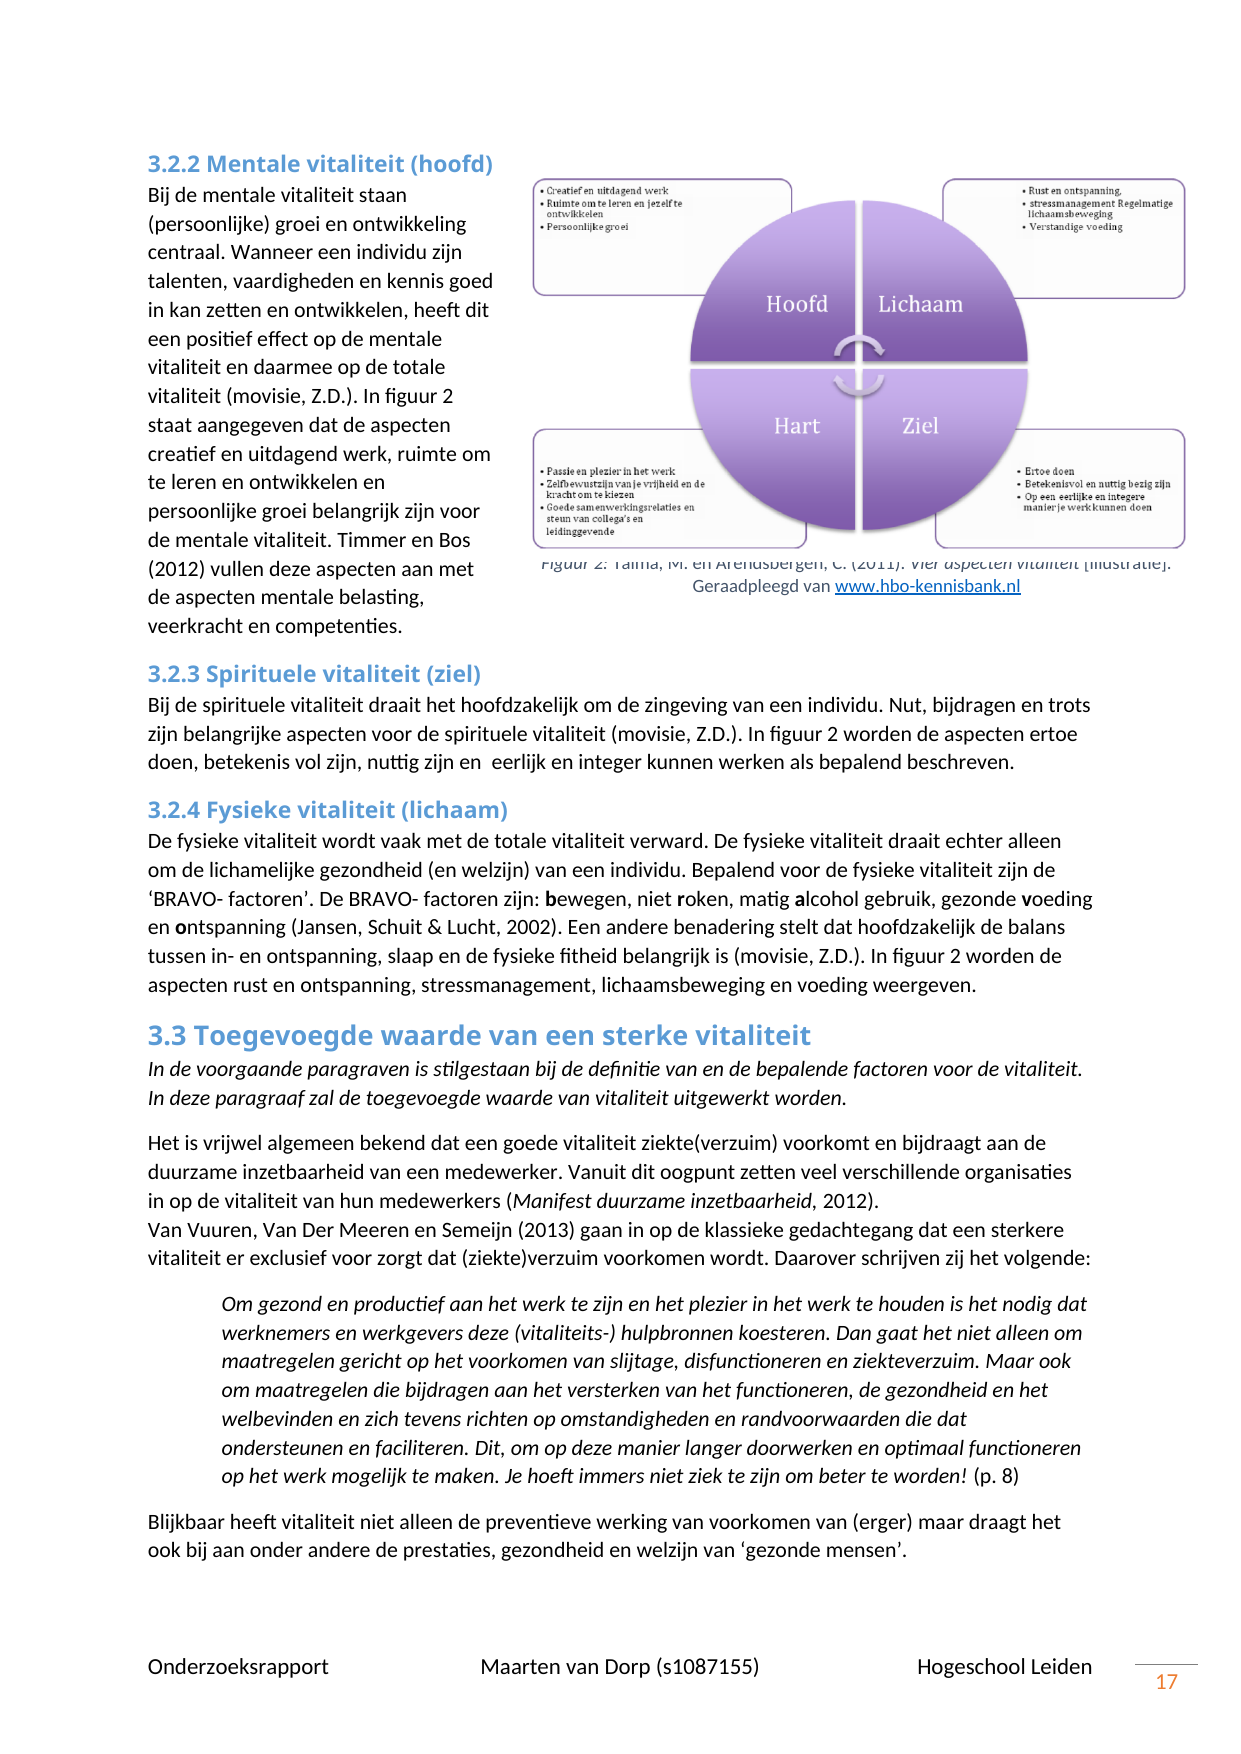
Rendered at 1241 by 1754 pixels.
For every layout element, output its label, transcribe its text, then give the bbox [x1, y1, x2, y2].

picture [515, 167, 1203, 561]
text 3.2.4 Fysieke vitaliteit (lichaam) De fysieke vitaliteit wordt vaak met de totale vitaliteit verward. De fysieke vitaliteit draait echter alleen om de lichamelijke gezondheid (en welzijn) van een individu. Bepalend voor de fysieke vitaliteit zijn de ‘BRAVO- factoren’. De BRAVO- factoren zijn: bewegen, niet roken, matig alcohol gebruik, gezonde voeding en ontspanning (Jansen, Schuit & Lucht, 2002). Een andere benadering stelt dat hoofdzakelijk de balans tussen in- en ontspanning, slaap en de fysieke fitheid belangrijk is (movisie, Z.D.). In figuur 2 worden de aspecten rust en ontspanning, stressmanagement, lichaamsbeweging en voeding weergeven. [148, 794, 1093, 998]
text 3.3 Toegevoegde waarde van een sterke vitaliteit In de voorgaande paragraven is stilgestaan bij de definitie van en de bepalende factoren voor de vitaliteit. In deze paragraaf zal de toegevoegde waarde van vitaliteit uitgewerkt worden. [148, 1016, 1093, 1111]
text Blijkbaar heeft vitaliteit niet alleen de preventieve werking van voorkomen van (erger) maar draagt het ook bij aan onder andere de prestaties, gezondheid en welzijn van ‘gezonde mensen’. [148, 1508, 1093, 1563]
text 3.2.3 Spirituele vitaliteit (ziel) Bij de spirituele vitaliteit draait het hoofdzakelijk om de zingeving van een individu. Nut, bijdragen en trots zijn belangrijke aspecten voor de spirituele vitaliteit (movisie, Z.D.). In figuur 2 worden de aspecten ertoe doen, betekenis vol zijn, nuttig zijn en eerlijk en integer kunnen werken als bepalend beschreven. [148, 658, 1093, 775]
text Om gezond en productief aan het werk te zijn en het plezier in het werk te houden is het nodig dat werknemers en werkgevers deze (vitaliteits-) hulpbronnen koesteren. Dan gaat het niet alleen om maatregelen gericht op het voorkomen van slijtage, disfunctioneren en ziekteverzuim. Maar ook om maatregelen die bijdragen aan het versterken van het functioneren, de gezondheid en het welbevinden en zich tevens richten op omstandigheden en randvoorwaarden die dat ondersteunen en faciliteren. Dit, om op deze manier langer doorwerken en optimaal functioneren op het werk mogelijk te maken. Je hoeft immers niet ziek te zijn om beter te worden! (p. 8) [221, 1290, 1093, 1489]
text Het is vrijwel algemeen bekend dat een goede vitaliteit ziekte(verzuim) voorkomt en bijdraagt aan de duurzame inzetbaarheid van een medewerker. Vanuit dit oogpunt zetten veel verschillende organisaties in op de vitaliteit van hun medewerkers (Manifest duurzame inzetbaarheid, 2012). Van Vuuren, Van Der Meeren en Semeijn (2013) gaan in op de klassieke gedachtegang dat een sterkere vitaliteit er exclusief voor zorgt dat (ziekte)verzuim voorkomen wordt. Daarover schrijven zij het volgende: [148, 1129, 1093, 1271]
